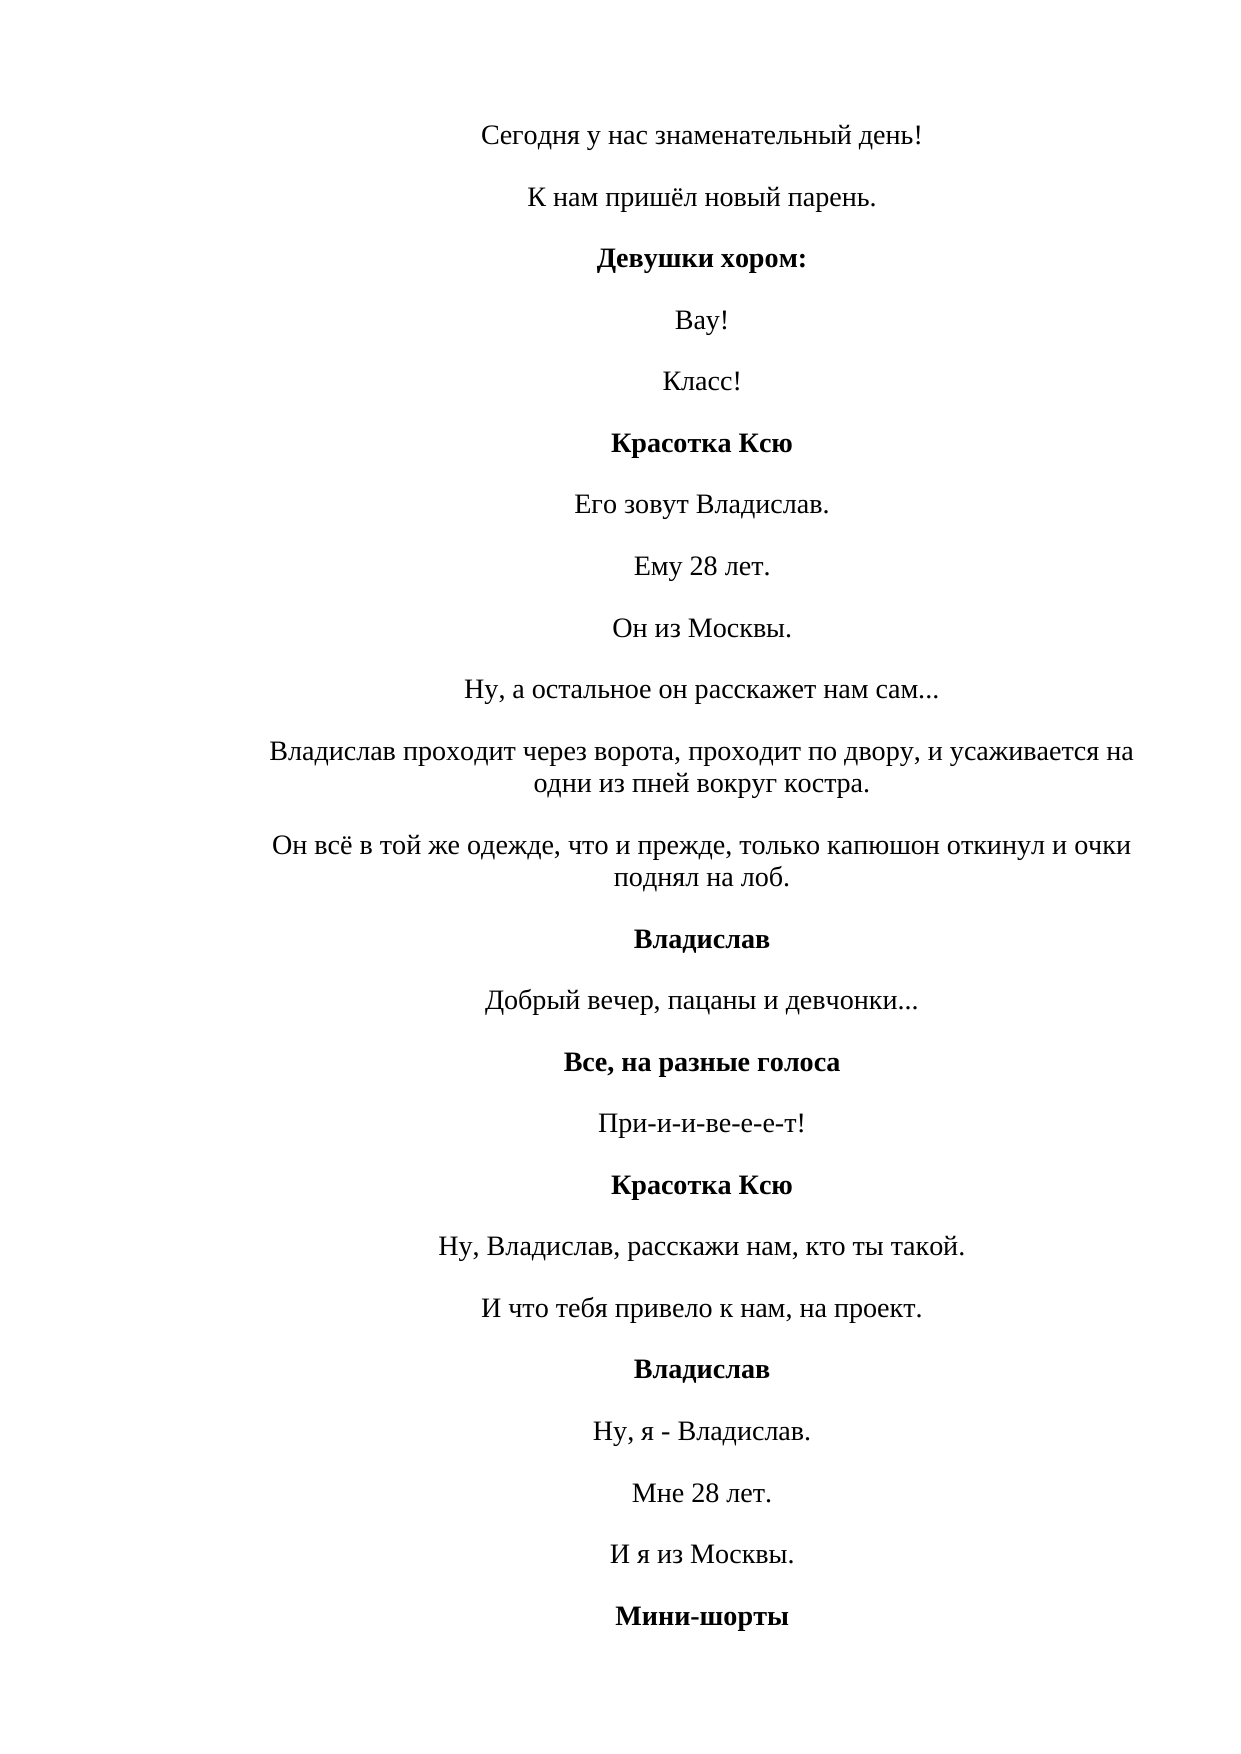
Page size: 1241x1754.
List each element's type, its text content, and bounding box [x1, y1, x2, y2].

text Все, на разные голоса [252, 1045, 1152, 1077]
text Красотка Ксю [252, 1168, 1152, 1200]
text Ну, а остальное он расскажет нам сам... [252, 672, 1152, 704]
text И я из Москвы. [252, 1537, 1152, 1570]
text Владислав [252, 1353, 1152, 1385]
text Ему 28 лет. [252, 549, 1152, 581]
text Владислав проходит через ворота, проходит по двору, и усаживается на одни из пней вокруг костра. [252, 734, 1152, 798]
text Ну, я - Владислав. [252, 1414, 1152, 1447]
text Вау! [252, 303, 1152, 335]
text При-и-и-ве-е-е-т! [252, 1106, 1152, 1139]
text Владислав [252, 922, 1152, 954]
text Он всё в той же одежде, что и прежде, только капюшон откинул и очки поднял на лоб. [252, 828, 1152, 892]
text Сегодня у нас знаменательный день! [252, 118, 1152, 151]
text Мини-шорты [252, 1599, 1152, 1631]
text Он из Москвы. [252, 611, 1152, 643]
text Мне 28 лет. [252, 1476, 1152, 1508]
text И что тебя привело к нам, на проект. [252, 1291, 1152, 1323]
text Ну, Владислав, расскажи нам, кто ты такой. [252, 1229, 1152, 1262]
text Девушки хором: [252, 241, 1152, 274]
text Красотка Ксю [252, 426, 1152, 458]
text К нам пришёл новый парень. [252, 180, 1152, 212]
text Его зовут Владислав. [252, 487, 1152, 520]
text Класс! [252, 364, 1152, 397]
text Добрый вечер, пацаны и девчонки... [252, 983, 1152, 1016]
